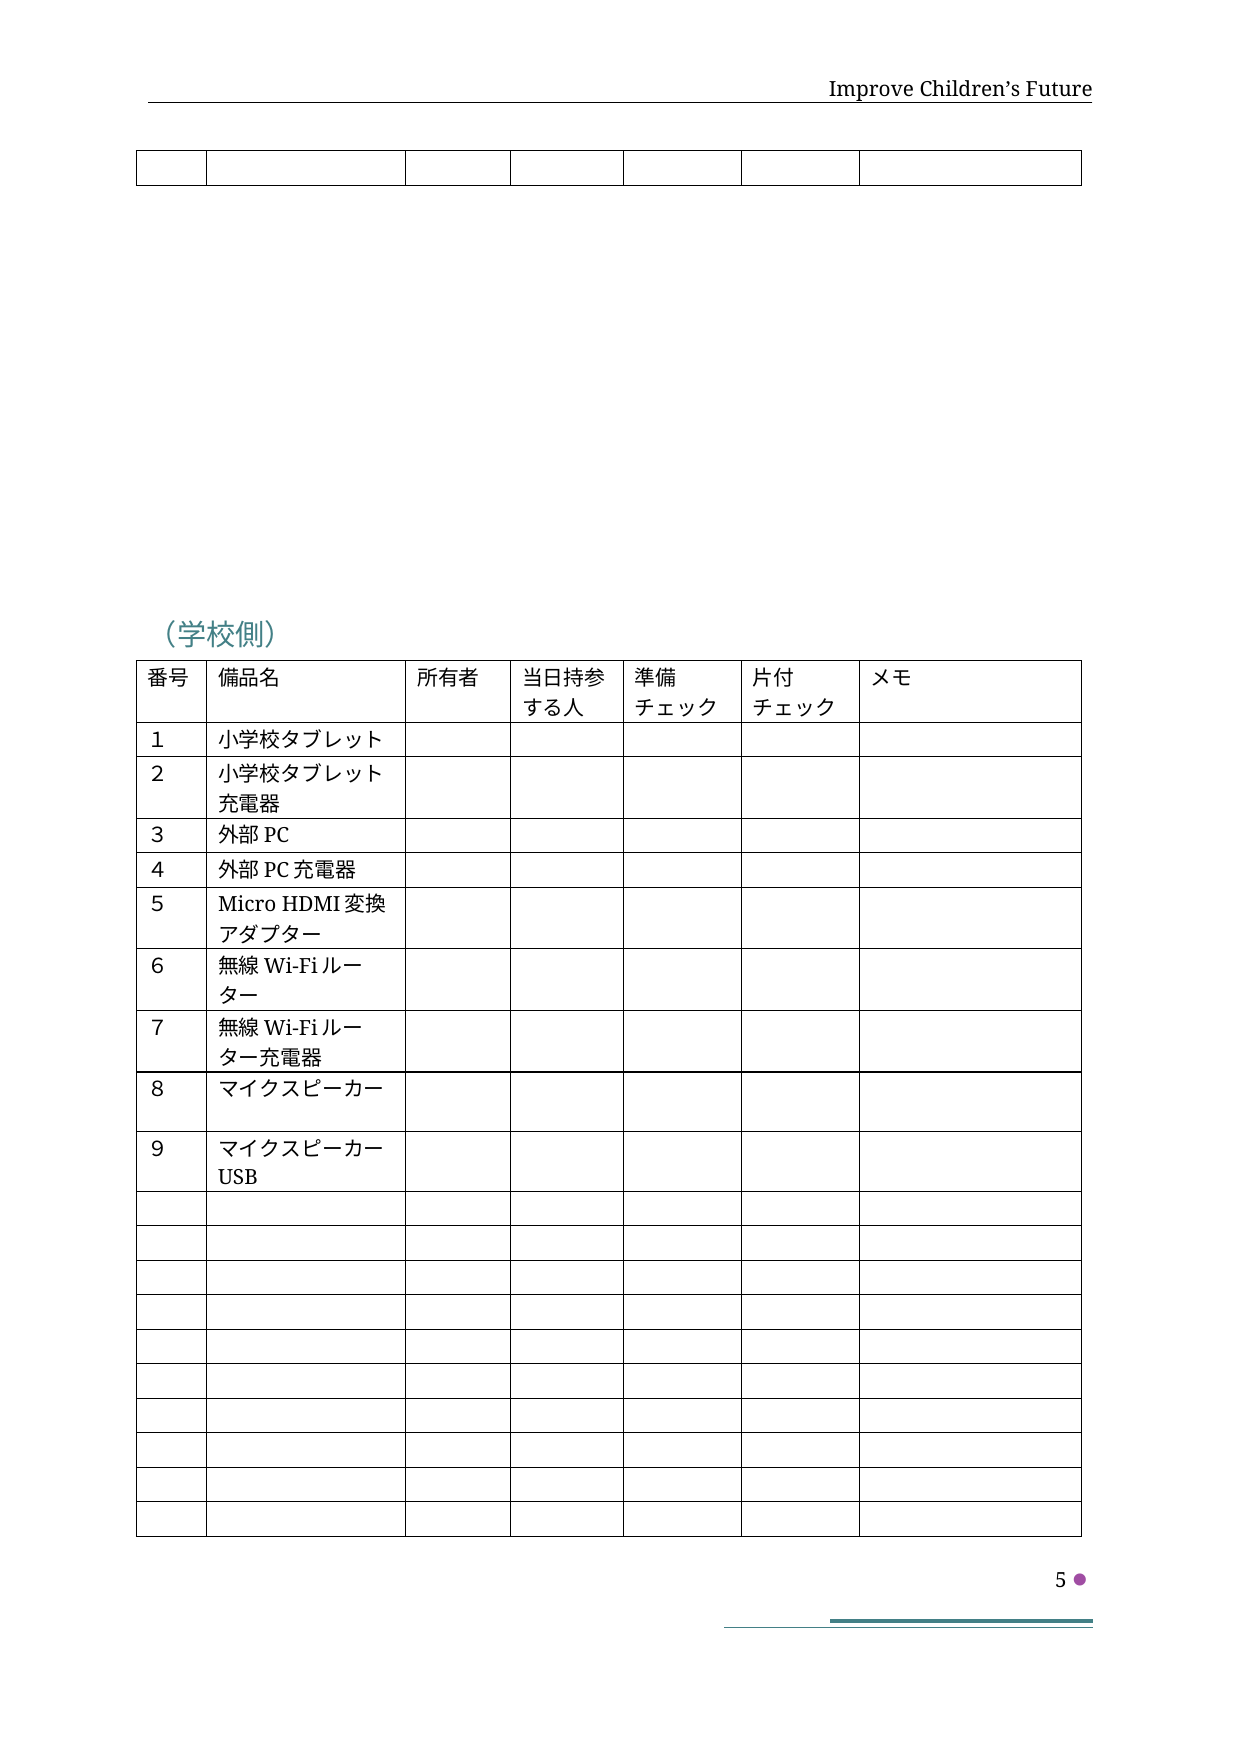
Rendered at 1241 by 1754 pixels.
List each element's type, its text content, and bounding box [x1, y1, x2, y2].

table_cell ９ [137, 1132, 206, 1191]
table_cell [860, 1295, 1081, 1329]
table_cell [624, 819, 741, 852]
table_cell [742, 1295, 859, 1329]
table_cell [207, 1433, 405, 1467]
table_cell [860, 1330, 1081, 1363]
table_cell [137, 1295, 206, 1329]
table_cell [137, 1433, 206, 1467]
table_cell [207, 1468, 405, 1501]
table_cell [624, 1132, 741, 1191]
table_cell [624, 949, 741, 1010]
table_cell [511, 819, 623, 852]
table_cell [511, 1132, 623, 1191]
table_cell [511, 1295, 623, 1329]
table_cell [742, 1433, 859, 1467]
table_cell [207, 1261, 405, 1294]
table_cell [511, 949, 623, 1010]
table_cell [406, 1295, 510, 1329]
table_cell ４ [137, 853, 206, 887]
table_cell ３ [137, 819, 206, 852]
table_cell [511, 1073, 623, 1131]
table_cell 外部PC充電器 [207, 853, 405, 887]
table_cell [742, 1330, 859, 1363]
table_cell [624, 1330, 741, 1363]
table_cell [511, 1330, 623, 1363]
table_cell [860, 1073, 1081, 1131]
table_cell [406, 723, 510, 756]
table_cell [137, 151, 206, 184]
table_cell Micro HDMI変換アダプター [207, 888, 405, 948]
table_cell [511, 1399, 623, 1432]
table_cell [624, 1433, 741, 1467]
table_cell [860, 151, 1081, 184]
subtitle （学校側） [148, 612, 1092, 654]
table_cell [137, 1364, 206, 1398]
table_cell [860, 1468, 1081, 1501]
table_cell マイクスピーカー [207, 1073, 405, 1131]
table_header 番号 [137, 661, 206, 722]
table_cell [742, 1261, 859, 1294]
table_cell [406, 1226, 510, 1260]
table_cell [860, 757, 1081, 818]
table_cell [624, 757, 741, 818]
table_cell [742, 888, 859, 948]
table_cell [860, 1399, 1081, 1432]
table_cell [406, 1330, 510, 1363]
table_cell [860, 1364, 1081, 1398]
table_cell [624, 1468, 741, 1501]
table_cell [742, 1399, 859, 1432]
table_cell [406, 1132, 510, 1191]
table_cell [624, 888, 741, 948]
table_header 備品名 [207, 661, 405, 722]
table_cell 外部PC [207, 819, 405, 852]
table_cell [137, 1261, 206, 1294]
table_cell [624, 1295, 741, 1329]
table_cell [511, 1011, 623, 1071]
table_cell [742, 1502, 859, 1536]
table_cell [742, 151, 859, 184]
table_cell [207, 1330, 405, 1363]
table_cell [742, 757, 859, 818]
table_cell [742, 949, 859, 1010]
table_cell [860, 1132, 1081, 1191]
table_cell [742, 819, 859, 852]
table_cell [207, 1192, 405, 1225]
table_cell [742, 1468, 859, 1501]
table_cell [406, 819, 510, 852]
table_cell [511, 853, 623, 887]
table_cell [137, 1468, 206, 1501]
table_cell [137, 1330, 206, 1363]
table_cell [406, 1502, 510, 1536]
table_cell [511, 888, 623, 948]
table_cell 小学校タブレット [207, 723, 405, 756]
table_cell [624, 1502, 741, 1536]
table_cell [742, 1073, 859, 1131]
table_cell [860, 888, 1081, 948]
table_header 準備 チェック [624, 661, 741, 722]
table_cell [742, 1192, 859, 1225]
table_cell [207, 1226, 405, 1260]
table_cell [137, 1502, 206, 1536]
table_cell [406, 1073, 510, 1131]
table_cell [742, 1011, 859, 1071]
table_cell 小学校タブレット充電器 [207, 757, 405, 818]
table_cell [406, 888, 510, 948]
table_cell [511, 1192, 623, 1225]
table_header 当日持参する人 [511, 661, 623, 722]
table_cell [742, 1132, 859, 1191]
table_cell [624, 853, 741, 887]
table_cell [406, 1433, 510, 1467]
table_cell [511, 151, 623, 184]
table_cell [406, 1192, 510, 1225]
table_cell [511, 1261, 623, 1294]
table_cell [860, 1226, 1081, 1260]
table_cell [207, 1399, 405, 1432]
table_cell [624, 1364, 741, 1398]
table_cell [137, 1399, 206, 1432]
table_cell ８ [137, 1073, 206, 1131]
table_cell [860, 819, 1081, 852]
table_cell [406, 853, 510, 887]
table_cell [511, 1364, 623, 1398]
table_cell [137, 1192, 206, 1225]
table_cell [511, 757, 623, 818]
table_cell [406, 1399, 510, 1432]
table_cell [511, 1468, 623, 1501]
table_cell [624, 1226, 741, 1260]
table_cell [624, 1073, 741, 1131]
table_cell [624, 1399, 741, 1432]
table_cell [860, 1433, 1081, 1467]
table_cell [860, 1261, 1081, 1294]
table_cell [511, 723, 623, 756]
table_cell [406, 1261, 510, 1294]
table_cell マイクスピーカーUSB [207, 1132, 405, 1191]
table_cell [624, 1192, 741, 1225]
table_header 所有者 [406, 661, 510, 722]
table_header 片付 チェック [742, 661, 859, 722]
table_cell [511, 1433, 623, 1467]
table_cell [624, 723, 741, 756]
table_cell [511, 1226, 623, 1260]
table_cell [860, 723, 1081, 756]
table_cell [624, 151, 741, 184]
table_cell [406, 1468, 510, 1501]
table_cell [742, 723, 859, 756]
table_cell [137, 1226, 206, 1260]
table_cell ２ [137, 757, 206, 818]
table_cell 無線Wi-Fiルーター充電器 [207, 1011, 405, 1071]
table_cell [406, 151, 510, 184]
table_cell [624, 1261, 741, 1294]
table_cell [511, 1502, 623, 1536]
table_cell [860, 1011, 1081, 1071]
table_cell ７ [137, 1011, 206, 1071]
table_cell [860, 1502, 1081, 1536]
table_cell [406, 757, 510, 818]
table_cell [860, 853, 1081, 887]
table_cell [207, 1364, 405, 1398]
table_cell ５ [137, 888, 206, 948]
table_cell [742, 1364, 859, 1398]
table_cell [207, 1295, 405, 1329]
table_cell [406, 949, 510, 1010]
table_cell [860, 949, 1081, 1010]
table_cell [406, 1364, 510, 1398]
table_cell 無線Wi-Fiルーター [207, 949, 405, 1010]
table_cell １ [137, 723, 206, 756]
table_cell [207, 1502, 405, 1536]
table_cell [742, 853, 859, 887]
table_cell [406, 1011, 510, 1071]
table_cell [860, 1192, 1081, 1225]
table_cell [207, 151, 405, 184]
table_header メモ [860, 661, 1081, 722]
table_cell [624, 1011, 741, 1071]
table_cell [742, 1226, 859, 1260]
table_cell ６ [137, 949, 206, 1010]
